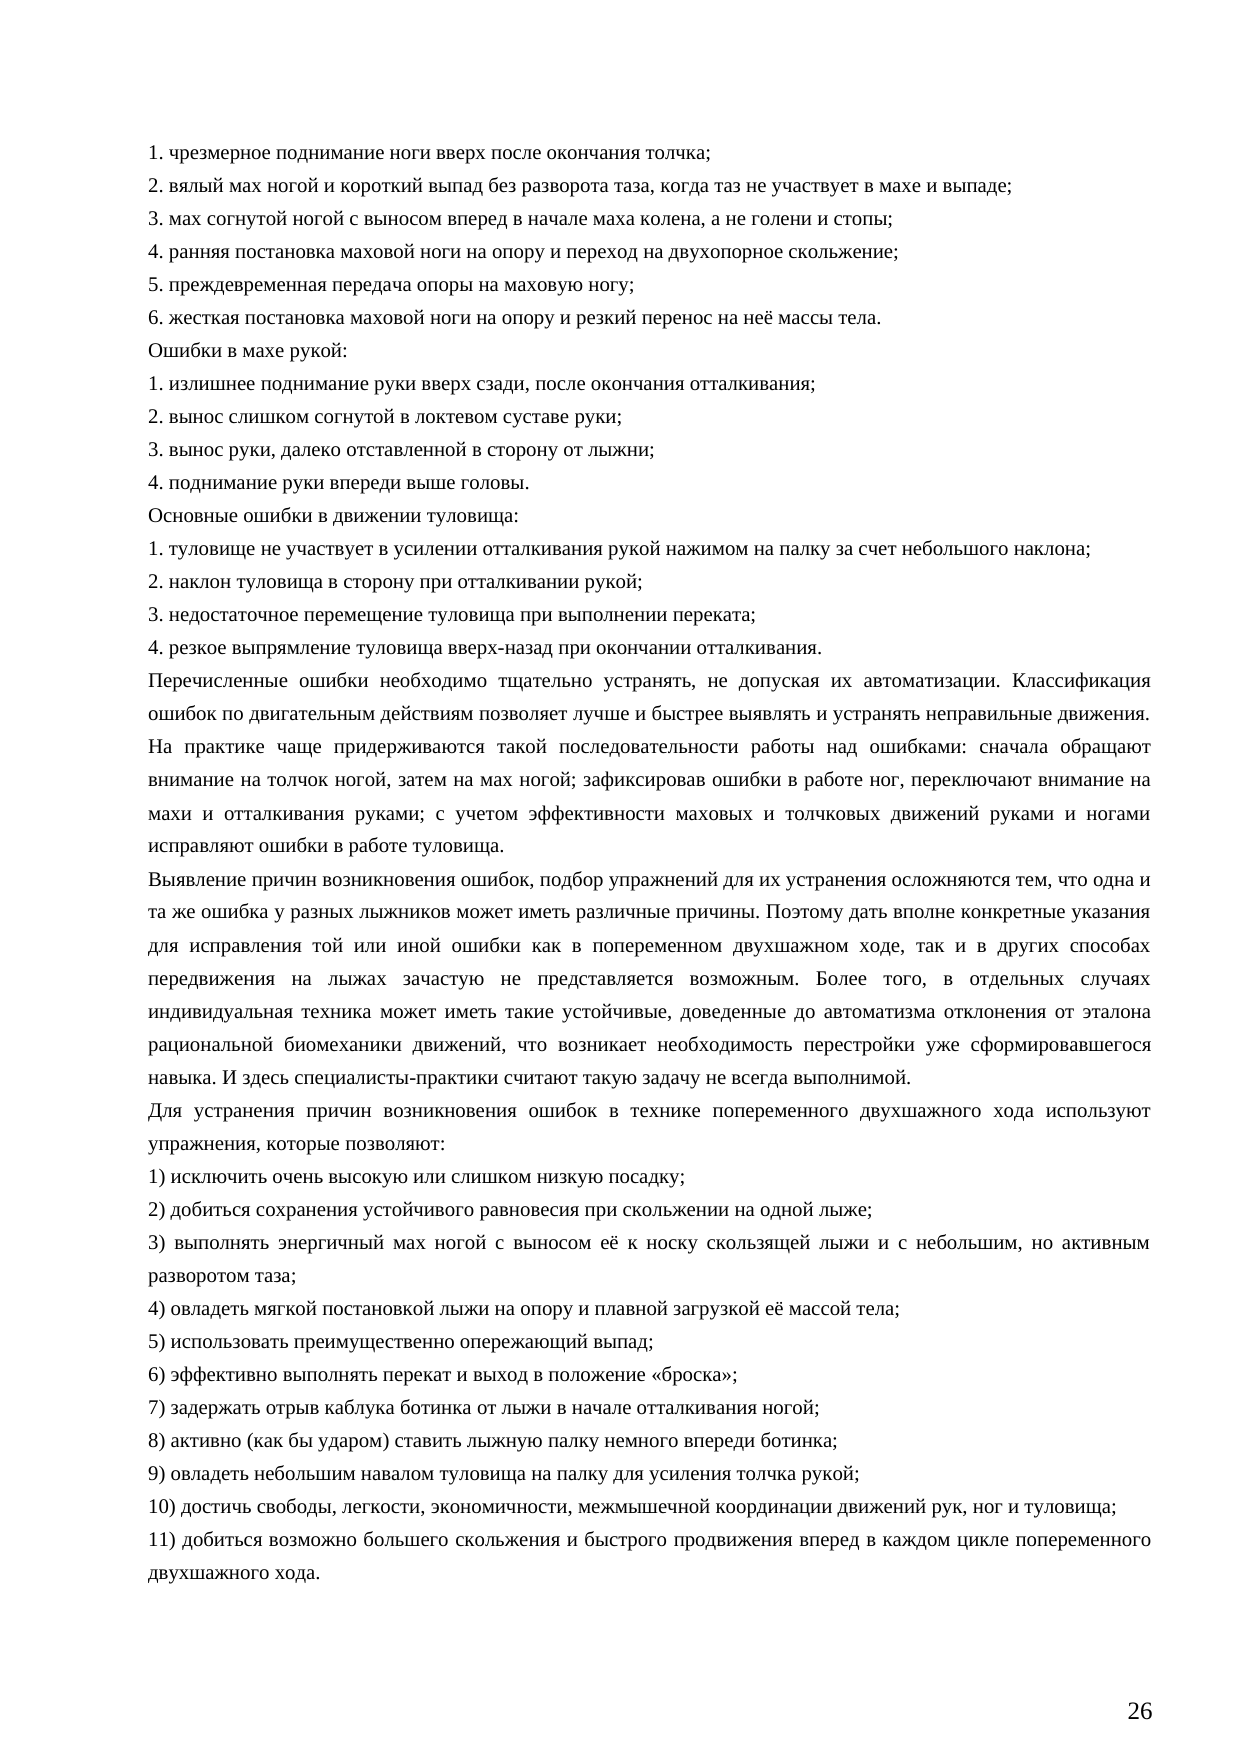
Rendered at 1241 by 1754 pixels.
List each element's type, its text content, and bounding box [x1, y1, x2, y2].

text 10) достичь свободы, легкости, экономичности, межмышечной координации движений рук, ног и туловища; [148, 1485, 1152, 1518]
text 3. мах согнутой ногой с выносом вперед в начале маха колена, а не голени и стопы; [148, 197, 1152, 230]
text 6. жесткая постановка маховой ноги на опору и резкий перенос на неё массы тела. [148, 296, 1152, 329]
text 9) овладеть небольшим навалом туловища на палку для усиления толчка рукой; [148, 1452, 1152, 1485]
text 5. преждевременная передача опоры на маховую ногу; [148, 263, 1152, 296]
text 2. наклон туловища в сторону при отталкивании рукой; [148, 560, 1152, 593]
text 4. ранняя постановка маховой ноги на опору и переход на двухопорное скольжение; [148, 230, 1152, 263]
text 1) исключить очень высокую или слишком низкую посадку; [148, 1155, 1152, 1188]
text 4) овладеть мягкой постановкой лыжи на опору и плавной загрузкой её массой тела; [148, 1287, 1152, 1320]
text Выявление причин возникновения ошибок, подбор упражнений для их устранения осложняются тем, что одна и та же ошибка у разных лыжников может иметь различные причины. Поэтому дать вполне конкретные указания для исправления той или иной ошибки как в попеременном двухшажном ходе, так и в других способах передвижения на лыжах зачастую не представляется возможным. Более того, в отдельных случаях индивидуальная техника может иметь такие устойчивые, доведенные до автоматизма отклонения от эталона рациональной биомеханики движений, что возникает необходимость перестройки уже сформировавшегося навыка. И здесь специалисты-практики считают такую задачу не всегда выполнимой. [148, 857, 1152, 1089]
text 5) использовать преимущественно опережающий выпад; [148, 1320, 1152, 1353]
text 6) эффективно выполнять перекат и выход в положение «броска»; [148, 1353, 1152, 1386]
text 1. излишнее поднимание руки вверх сзади, после окончания отталкивания; [148, 362, 1152, 395]
text 2. вынос слишком согнутой в локтевом суставе руки; [148, 395, 1152, 428]
text 11) добиться возможно большего скольжения и быстрого продвижения вперед в каждом цикле попеременного двухшажного хода. [148, 1518, 1152, 1584]
text 7) задержать отрыв каблука ботинка от лыжи в начале отталкивания ногой; [148, 1386, 1152, 1419]
text 3. недостаточное перемещение туловища при выполнении переката; [148, 593, 1152, 626]
text 1. туловище не участвует в усилении отталкивания рукой нажимом на палку за счет небольшого наклона; [148, 527, 1152, 560]
text 8) активно (как бы ударом) ставить лыжную палку немного впереди ботинка; [148, 1419, 1152, 1452]
text 2) добиться сохранения устойчивого равновесия при скольжении на одной лыже; [148, 1188, 1152, 1221]
text 3) выполнять энергичный мах ногой с выносом её к носку скользящей лыжи и с небольшим, но активным разворотом таза; [148, 1221, 1152, 1287]
text Основные ошибки в движении туловища: [148, 494, 1152, 527]
text 1. чрезмерное поднимание ноги вверх после окончания толчка; [148, 131, 1152, 164]
text Перечисленные ошибки необходимо тщательно устранять, не допуская их автоматизации. Классификация ошибок по двигательным действиям позволяет лучше и быстрее выявлять и устранять неправильные движения. На практике чаще придерживаются такой последовательности работы над ошибками: сначала обращают внимание на толчок ногой, затем на мах ногой; зафиксировав ошибки в работе ног, переключают внимание на махи и отталкивания руками; с учетом эффективности маховых и толчковых движений руками и ногами исправляют ошибки в работе туловища. [148, 659, 1152, 857]
text Для устранения причин возникновения ошибок в технике попеременного двухшажного хода используют упражнения, которые позволяют: [148, 1089, 1152, 1155]
text 4. поднимание руки впереди выше головы. [148, 461, 1152, 494]
text 2. вялый мах ногой и короткий выпад без разворота таза, когда таз не участвует в махе и выпаде; [148, 164, 1152, 197]
text 4. резкое выпрямление туловища вверх-назад при окончании отталкивания. [148, 626, 1152, 659]
text 3. вынос руки, далеко отставленной в сторону от лыжни; [148, 428, 1152, 461]
text Ошибки в махе рукой: [148, 329, 1152, 362]
